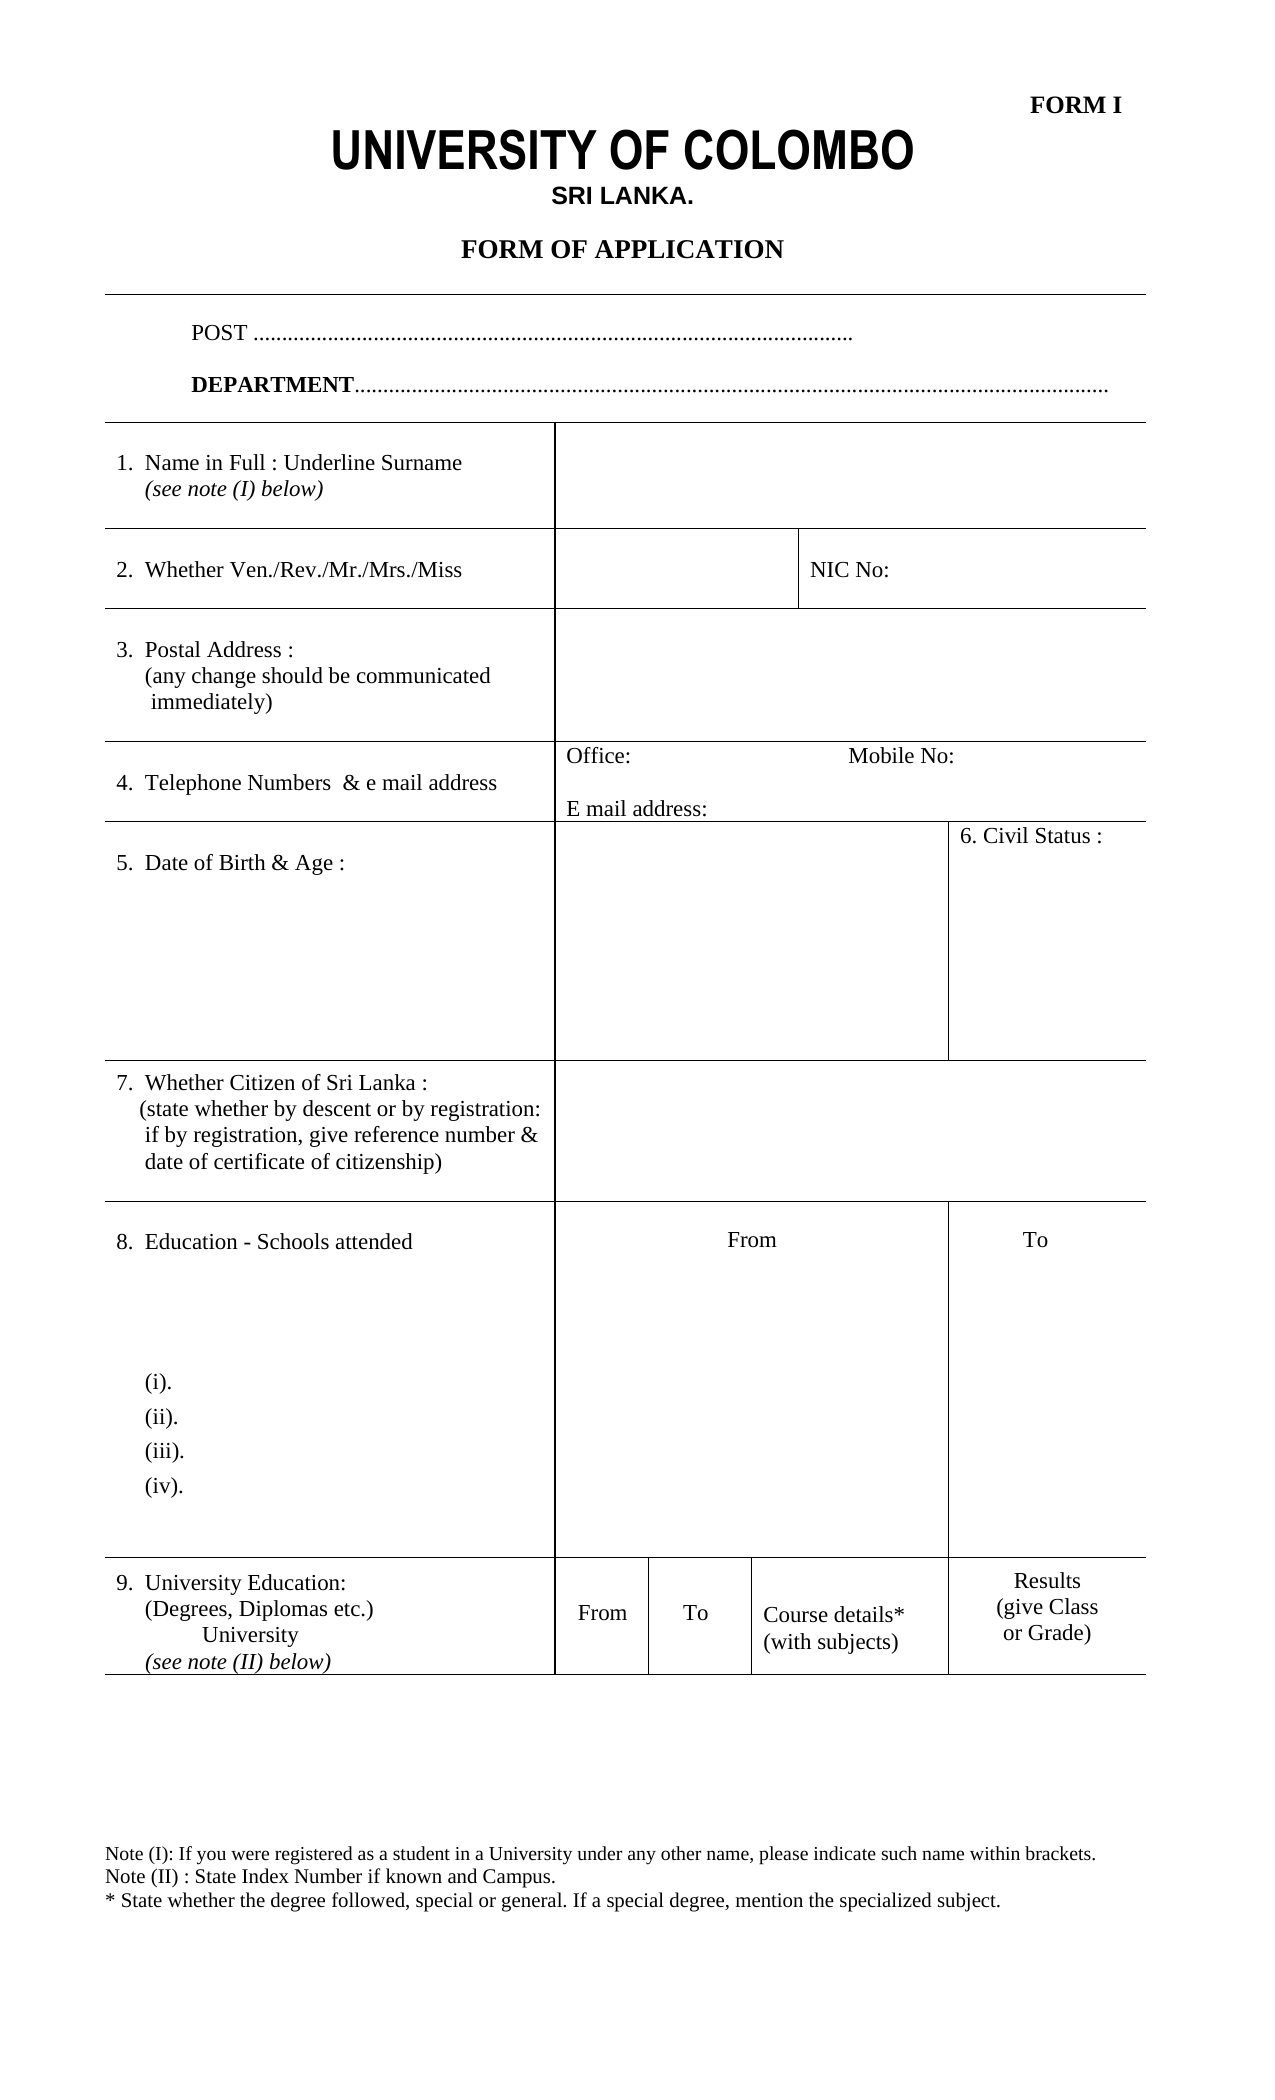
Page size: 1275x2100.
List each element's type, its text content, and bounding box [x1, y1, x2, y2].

table_cell From [556, 1202, 948, 1557]
table_cell 5. Date of Birth & Age : [105, 822, 554, 1059]
table_cell [556, 423, 1146, 528]
text FORM OF APPLICATION [105, 234, 1140, 265]
table_cell NIC No: [799, 529, 1146, 608]
table_header POST ......................................................................................................... DEPARTMENT.................................................................................................................................... [105, 295, 1146, 422]
text SRI LANKA. [105, 181, 1140, 210]
table_cell [556, 1061, 1146, 1201]
table_cell Course details* (with subjects) [752, 1558, 948, 1674]
table_cell From [556, 1558, 648, 1674]
table_cell [556, 529, 798, 608]
table_cell 7. Whether Citizen of Sri Lanka : (state whether by descent or by registration: if by registration, give reference number & date of certificate of citizenship) [105, 1061, 554, 1201]
table_cell Results (give Class or Grade) [949, 1558, 1146, 1674]
table_cell 1. Name in Full : Underline Surname (see note (I) below) [105, 423, 554, 528]
table_cell 4. Telephone Numbers & e mail address [105, 742, 554, 821]
table_cell 9. University Education: (Degrees, Diplomas etc.) University (see note (II) below) [105, 1558, 554, 1674]
text UNIVERSITY OF COLOMBO [105, 119, 1140, 181]
table_cell 2. Whether Ven./Rev./Mr./Mrs./Miss [105, 529, 554, 608]
table_cell [556, 822, 948, 1059]
table_cell To [649, 1558, 751, 1674]
table_cell Office: Mobile No: E mail address: [556, 742, 1146, 821]
table_cell To [949, 1202, 1146, 1557]
table_cell 3. Postal Address : (any change should be communicated immediately) [105, 609, 554, 741]
table_cell 8. Education - Schools attended (i). (ii). (iii). (iv). [105, 1202, 554, 1557]
table_cell 6. Civil Status : [949, 822, 1146, 1059]
table_cell [556, 609, 1146, 741]
text FORM I [930, 90, 1140, 119]
